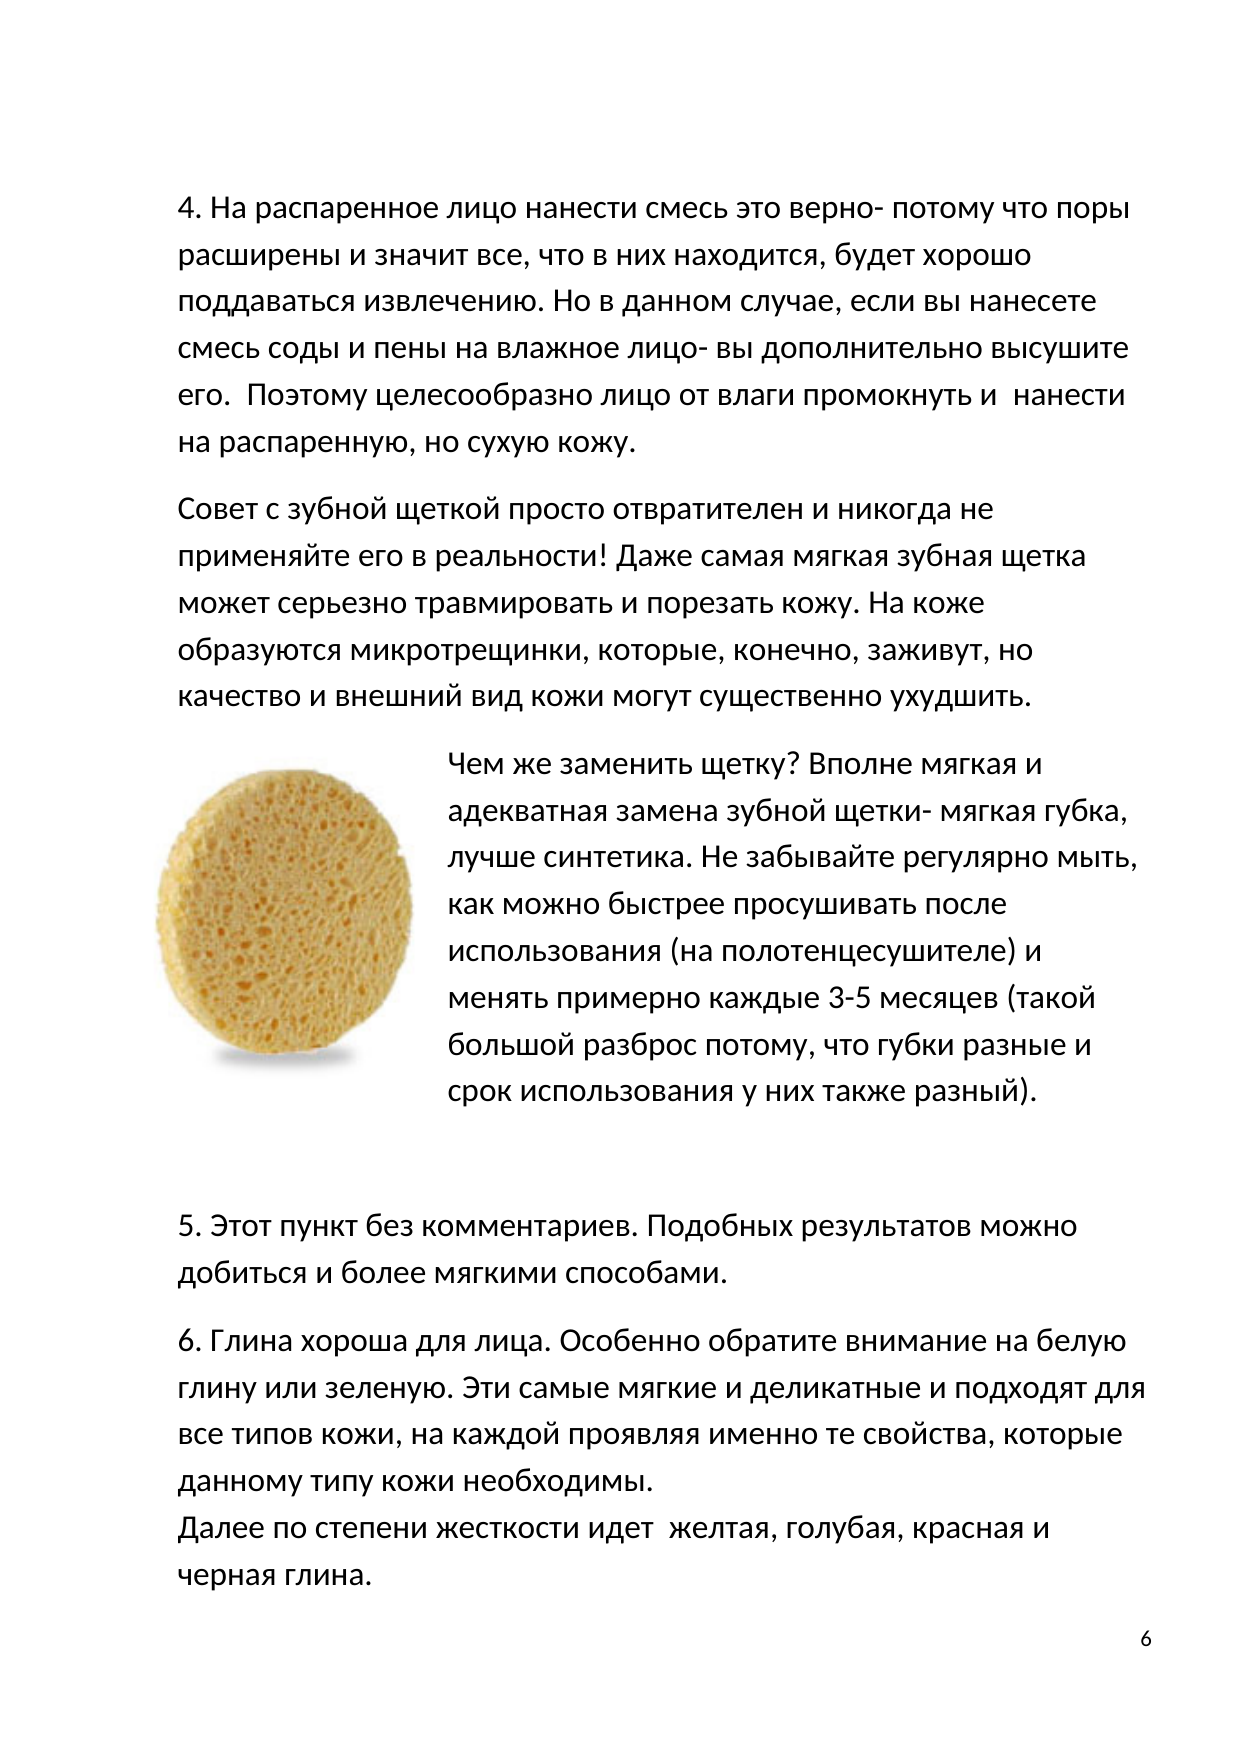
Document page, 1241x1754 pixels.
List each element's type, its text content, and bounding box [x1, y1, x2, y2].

text Совет с зубной щеткой просто отвратителен и никогда не применяйте его в реальности! Даже самая мягкая зубная щетка может серьезно травмировать и порезать кожу. На коже образуются микротрещинки, которые, конечно, заживут, но качество и внешний вид кожи могут существенно ухудшить. [177, 487, 1152, 715]
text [177, 1319, 1152, 1593]
text 5. Этот пункт без комментариев. Подобных результатов можно добиться и более мягкими способами. [177, 1204, 1152, 1292]
text 4. На распаренное лицо нанести смесь это верно- потому что поры расширены и значит все, что в них находится, будет хорошо поддаваться извлечению. Но в данном случае, если вы нанесете смесь соды и пены на влажное лицо- вы дополнительно высушите его. Поэтому целесообразно лицо от влаги промокнуть и нанести на распаренную, но сухую кожу. [177, 186, 1152, 460]
picture [140, 743, 429, 1104]
